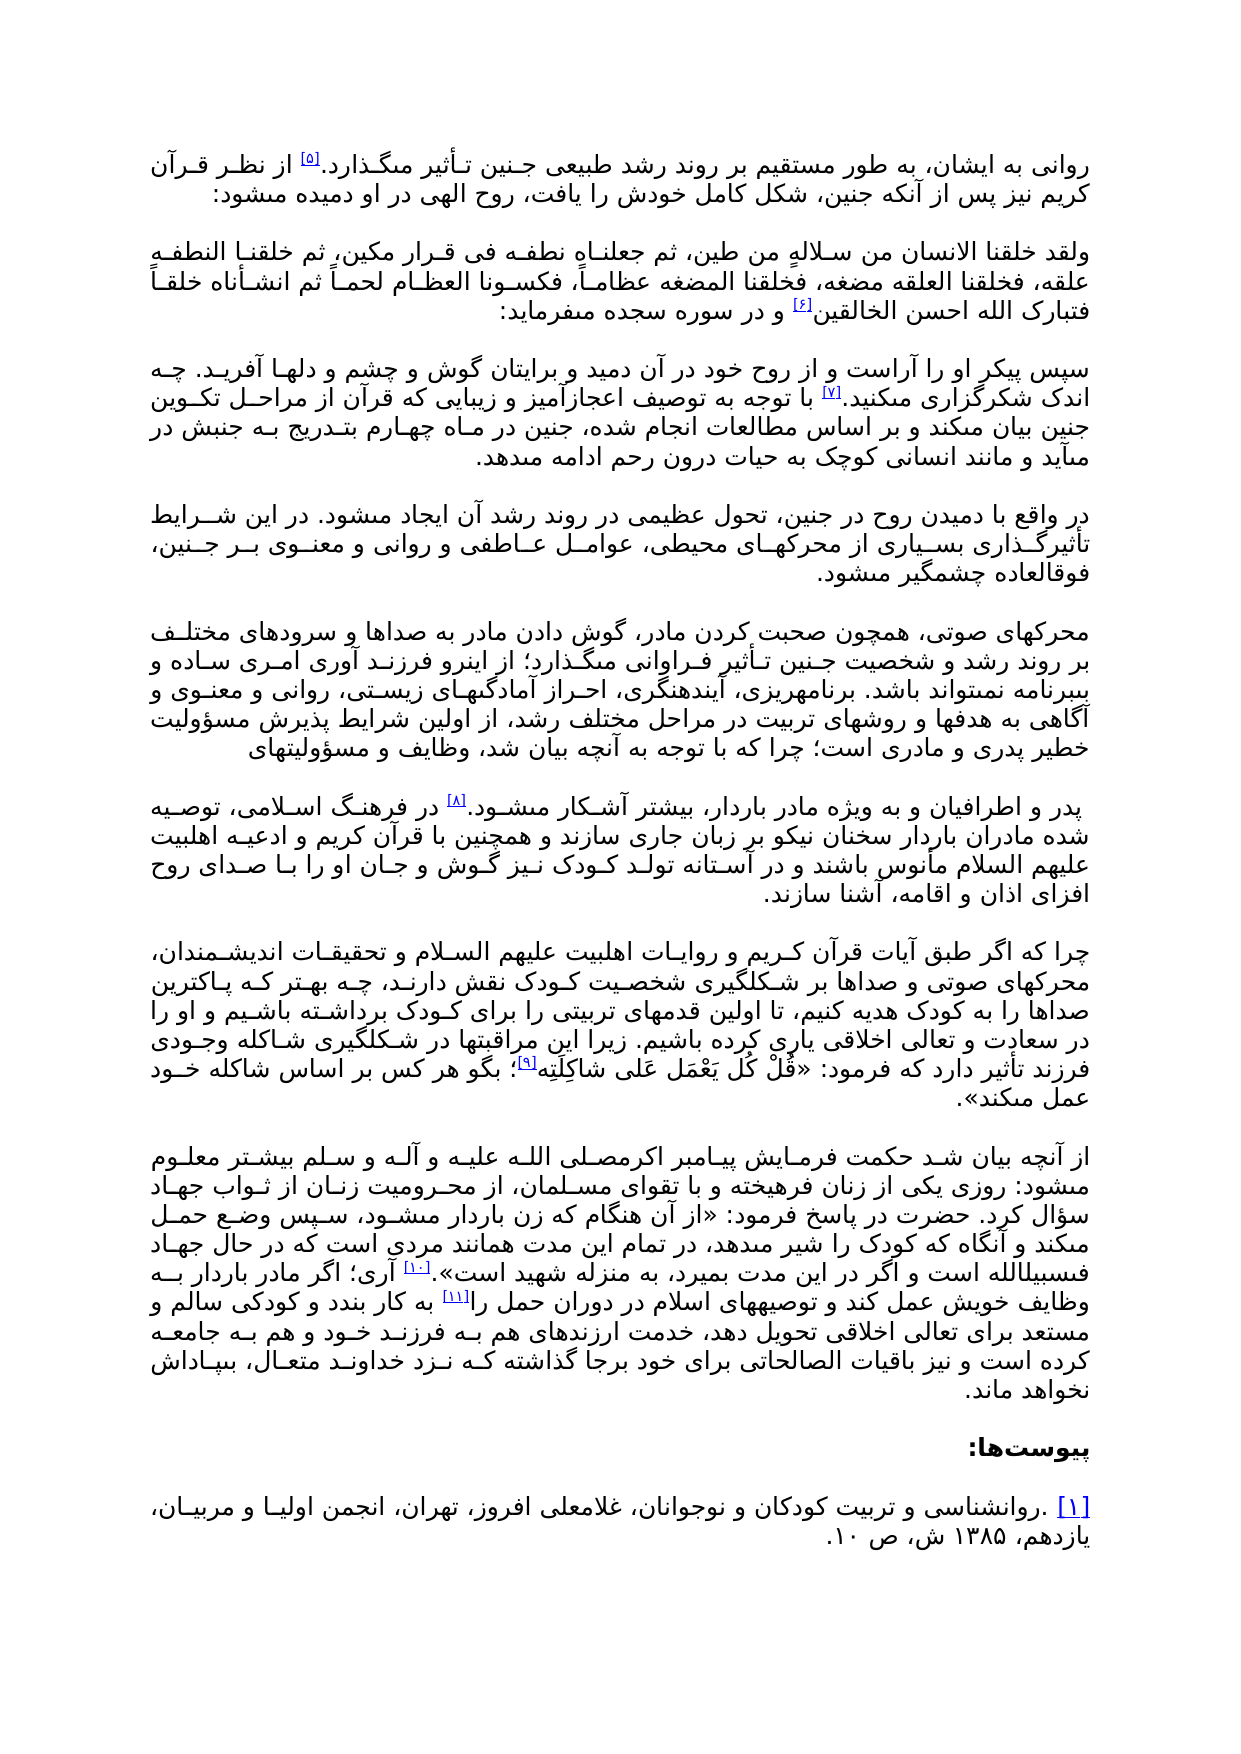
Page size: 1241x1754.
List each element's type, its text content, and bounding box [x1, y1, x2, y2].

text در واقع با دمیدن روح در جنین، تحول عظیمى در روند رشد آن ایجاد مى‏شود. در این شرایط تأثیرگذارى بسیارى از محرک‏هاى محیطى، عوامل عاطفى و روانى و معنوى بر جنین، فوق‏العاده چشمگیر مى‏شود. [150, 500, 1090, 587]
text پیوست‌ها: [150, 1433, 1090, 1462]
text پدر و اطرافیان و به ویژه مادر باردار، بیشتر آشکار مى‏شود.[۸] در فرهنگ اسلامى، توصیه شده مادران باردار سخنان نیکو بر زبان جارى سازند و همچنین با قرآن کریم و ادعیه اهل‏بیت علیهم السلام مأنوس باشند و در آستانه تولد کودک نیز گوش و جان او را با صداى روح افزاى اذان و اقامه، آشنا سازند. [150, 792, 1090, 908]
text [۱] .روان‏شناسى و تربیت کودکان و نوجوانان، غلامعلى افروز، تهران، انجمن اولیا و مربیان، یازدهم، ۱۳۸۵ ش، ص ۱۰. [150, 1492, 1090, 1550]
text چرا که اگر طبق آیات قرآن کریم و روایات اهل‏بیت علیهم السلام و تحقیقات اندیشمندان، محرک‏هاى صوتى و صداها بر شکل‏گیرى شخصیت کودک نقش دارند، چه بهتر که پاک‏ترین صداها را به کودک هدیه کنیم، تا اولین قدم‏هاى تربیتى را براى کودک برداشته باشیم و او را در سعادت و تعالى اخلاقى یارى کرده باشیم. زیرا این مراقبت‏ها در شکل‏گیرى شاکله وجودى فرزند تأثیر دارد که فرمود: «قُلْ کُل یَعْمَل عَلی شاکِلَتِه‏[۹]؛ بگو هر کس بر اساس شاکله خود عمل مى‏کند». [150, 937, 1090, 1112]
text محرک‏هاى صوتى، همچون صحبت کردن مادر، گوش دادن مادر به صداها و سرودهاى مختلف بر روند رشد و شخصیت جنین تأثیر فراوانى مى‏گذارد؛ از این‏رو فرزند آورى امرى ساده و بى‏برنامه نمى‏تواند باشد. برنامه‏ریزى، آینده‏نگرى، احراز آمادگى‏هاى زیستى، روانى و معنوى و آگاهى به هدف‏ها و روش‏هاى تربیت در مراحل مختلف رشد، از اولین شرایط پذیرش مسؤولیت خطیر پدرى و مادرى است؛ چرا که با توجه به آنچه بیان شد، وظایف و مسؤولیت‏هاى‏ [150, 617, 1090, 762]
text سپس پیکر او را آراست و از روح خود در آن دمید و برایتان گوش و چشم و دل‏ها آفرید. چه اندک شکرگزارى مى‏کنید.[۷] با توجه به توصیف اعجازآمیز و زیبایى که قرآن از مراحل تکوین جنین بیان مى‏کند و بر اساس مطالعات انجام شده، جنین در ماه چهارم بتدریج به جنبش در مى‏آید و مانند انسانى کوچک به حیات درون رحم ادامه مى‏دهد. [150, 354, 1090, 471]
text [150, 150, 1090, 208]
text از آنچه بیان شد حکمت فرمایش پیامبر اکرم‏صلى الله علیه و آله و سلم بیشتر معلوم مى‏شود: روزى یکى از زنان فرهیخته و با تقواى مسلمان، از محرومیت زنان از ثواب جهاد سؤال کرد. حضرت در پاسخ فرمود: «از آن هنگام که زن باردار مى‏شود، سپس وضع حمل مى‏کند و آن‏گاه که کودک را شیر مى‏دهد، در تمام این مدت همانند مردى است که در حال جهاد فى‏سبیل‏الله است و اگر در این مدت بمیرد، به منزله شهید است».[۱۰] آرى؛ اگر مادر باردار به وظایف خویش عمل کند و توصیه‏هاى اسلام در دوران حمل را[۱۱] به کار بندد و کودکى سالم و مستعد براى تعالى اخلاقى تحویل دهد، خدمت ارزنده‏اى هم به فرزند خود و هم به جامعه کرده است و نیز باقیات الصالحاتى براى خود برجا گذاشته که نزد خداوند متعال، بى‏پاداش نخواهد ماند. [150, 1142, 1090, 1404]
text ولقد خلقنا الانسان من سلالهٍ من طین، ثم جعلناه نطفه فی قرار مکین، ثم خلقنا النطفه علقه، فخلقنا العلقه مضغه، فخلقنا المضغه عظاماً، فکسونا العظام لحماً ثم انشأناه خلقاً فتبارک الله احسن الخالقین‏[۶] و در سوره سجده مى‏فرماید: [150, 237, 1090, 325]
